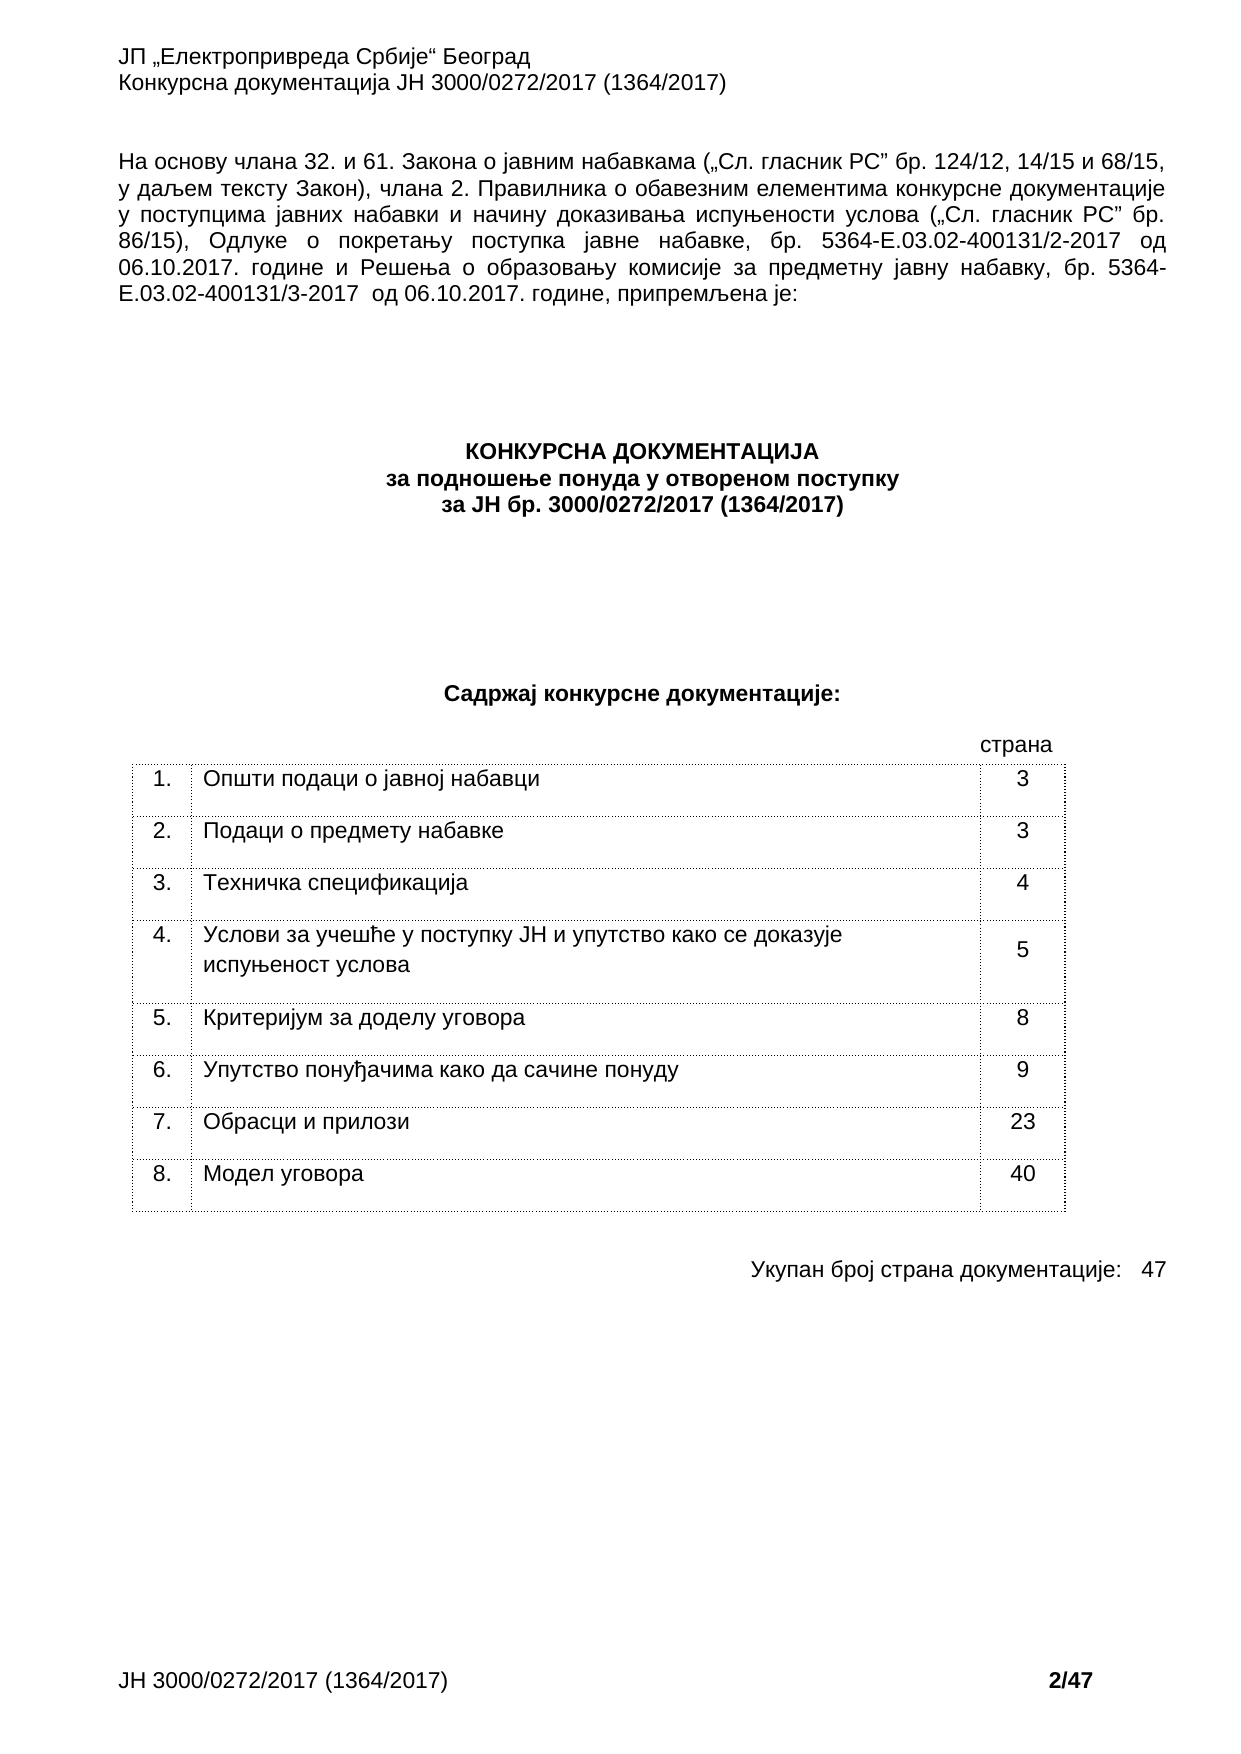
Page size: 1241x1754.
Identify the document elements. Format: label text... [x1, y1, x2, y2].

table_cell Обрасци и прилози [192, 1107, 981, 1159]
table_cell Модел уговора [192, 1159, 981, 1211]
table_cell 3. [133, 868, 192, 920]
table_cell 40 [981, 1159, 1065, 1211]
table_cell 5 [981, 920, 1065, 1002]
table_cell 5. [133, 1003, 192, 1054]
table_header 3 [981, 764, 1065, 816]
table_cell 9 [981, 1055, 1065, 1107]
table_cell Подаци о предмету набавке [192, 816, 981, 868]
table_cell Услови за учешће у поступку ЈН и упутство како се доказује испуњеност услова [192, 920, 981, 1002]
table_cell 8. [133, 1159, 192, 1211]
table_header Општи подаци о јавној набавци [192, 764, 981, 816]
table_cell 8 [981, 1003, 1065, 1054]
text Садржај конкурсне документације: [118, 680, 1166, 706]
text КОНКУРСНА ДОКУМЕНТАЦИЈА [118, 438, 1166, 464]
text Укупан број страна документације: 47 [118, 1256, 1166, 1283]
table_cell 4. [133, 920, 192, 1002]
table_cell 3 [981, 816, 1065, 868]
table_cell 6. [133, 1055, 192, 1107]
table_cell 7. [133, 1107, 192, 1159]
table_cell Критеријум за доделу уговора [192, 1003, 981, 1054]
table_cell Упутство понуђачима како да сачине понуду [192, 1055, 981, 1107]
text страна [118, 731, 1166, 758]
text На основу члана 32. и 61. Закона о јавним набавкама („Сл. гласник РС” бр. 124/12, 14/15 и 68/15, у даљем тексту Закон), члана 2. Правилника о обавезним елементима конкурсне документације у поступцима јавних набавки и начину доказивања испуњености услова („Сл. гласник РС” бр. 86/15), Одлуке о покретању поступка јавне набавке, бр. 5364-E.03.02-400131/2-2017 од 06.10.2017. године и Решења о образовању комисије за предметну јавну набавку, бр. 5364-E.03.02-400131/3-2017 од 06.10.2017. године, припремљена је: [118, 148, 1166, 306]
table_cell Техничка спецификација [192, 868, 981, 920]
text за подношење понуда у отвореном поступку [118, 464, 1166, 491]
table_header 1. [133, 764, 192, 816]
table_cell 23 [981, 1107, 1065, 1159]
text за ЈН бр. 3000/0272/2017 (1364/2017) [118, 491, 1166, 517]
table_cell 2. [133, 816, 192, 868]
table_cell 4 [981, 868, 1065, 920]
